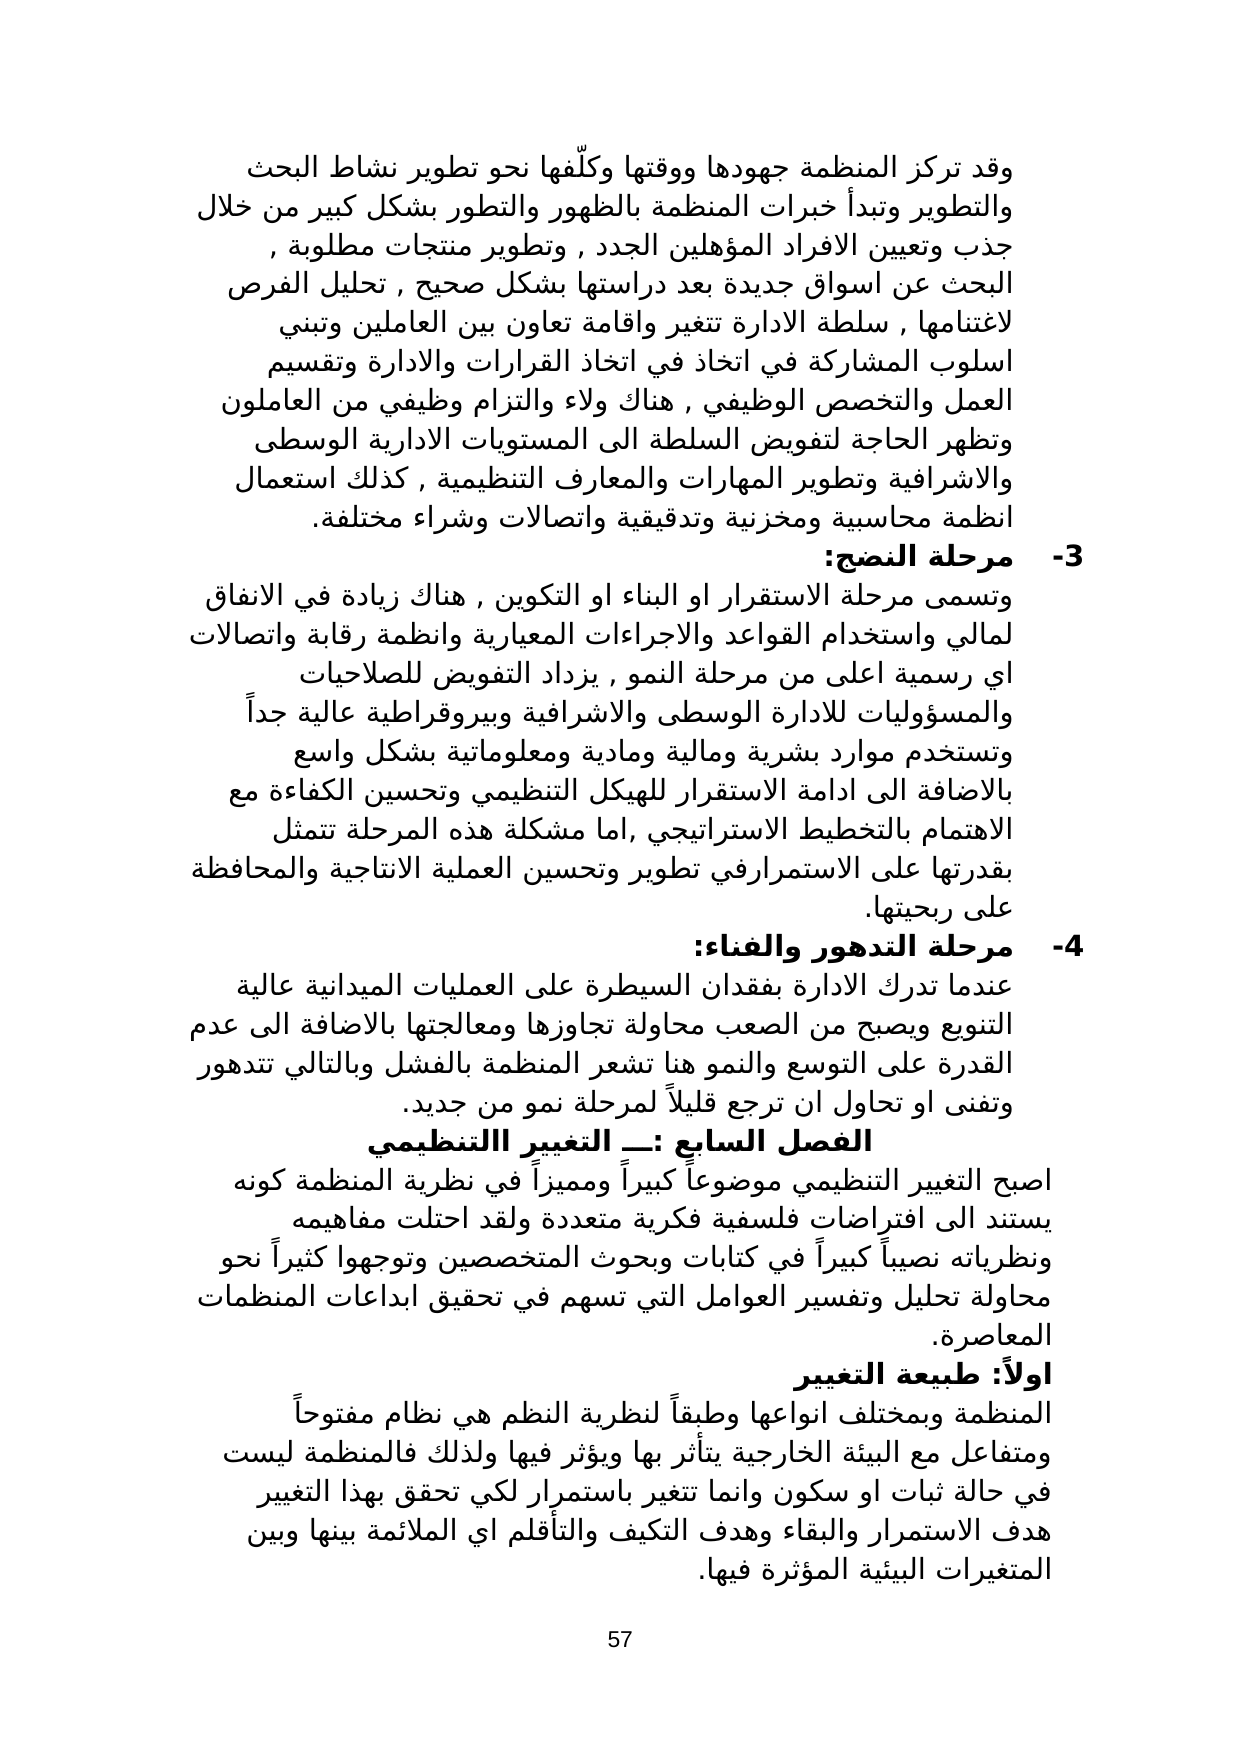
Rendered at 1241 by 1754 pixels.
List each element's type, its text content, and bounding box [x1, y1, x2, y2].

list وتسمى مرحلة الاستقرار او البناء او التكوين , هناك زيادة في الانفاق لمالي واستخدام القواعد والاجراءات المعيارية وانظمة رقابة واتصالات اي رسمية اعلى من مرحلة النمو , يزداد التفويض للصلاحيات والمسؤوليات للادارة الوسطى والاشرافية وبيروقراطية عالية جداً وتستخدم موارد بشرية ومالية ومادية ومعلوماتية بشكل واسع بالاضافة الى ادامة الاستقرار للهيكل التنظيمي وتحسين الكفاءة مع الاهتمام بالتخطيط الاستراتيجي ,اما مشكلة هذه المرحلة تتمثل بقدرتها على الاستمرارفي تطوير وتحسين العملية الانتاجية والمحافظة على ربحيتها. [187, 578, 1014, 924]
text الفصل السابع :ـــ التغيير االتنظيمي [187, 1124, 1053, 1158]
text اصبح التغيير التنظيمي موضوعاً كبيراً ومميزاً في نظرية المنظمة كونه يستند الى افتراضات فلسفية فكرية متعددة ولقد احتلت مفاهيمه ونظرياته نصيباً كبيراً في كتابات وبحوث المتخصصين وتوجهوا كثيراً نحو محاولة تحليل وتفسير العوامل التي تسهم في تحقيق ابداعات المنظمات المعاصرة. [187, 1163, 1053, 1353]
list مرحلة التدهور والفناء: [187, 929, 1052, 963]
list عندما تدرك الادارة بفقدان السيطرة على العمليات الميدانية عالية التنويع ويصبح من الصعب محاولة تجاوزها ومعالجتها بالاضافة الى عدم القدرة على التوسع والنمو هنا تشعر المنظمة بالفشل وبالتالي تتدهور وتفنى او تحاول ان ترجع قليلاً لمرحلة نمو من جديد. [187, 968, 1014, 1119]
text المنظمة وبمختلف انواعها وطبقاً لنظرية النظم هي نظام مفتوحاً ومتفاعل مع البيئة الخارجية يتأثر بها ويؤثر فيها ولذلك فالمنظمة ليست في حالة ثبات او سكون وانما تتغير باستمرار لكي تحقق بهذا التغيير هدف الاستمرار والبقاء وهدف التكيف والتأقلم اي الملائمة بينها وبين المتغيرات البيئية المؤثرة فيها. [187, 1397, 1053, 1586]
text اولاً: طبيعة التغيير [187, 1358, 1053, 1392]
list مرحلة النضج: [187, 539, 1052, 573]
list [187, 150, 1014, 534]
